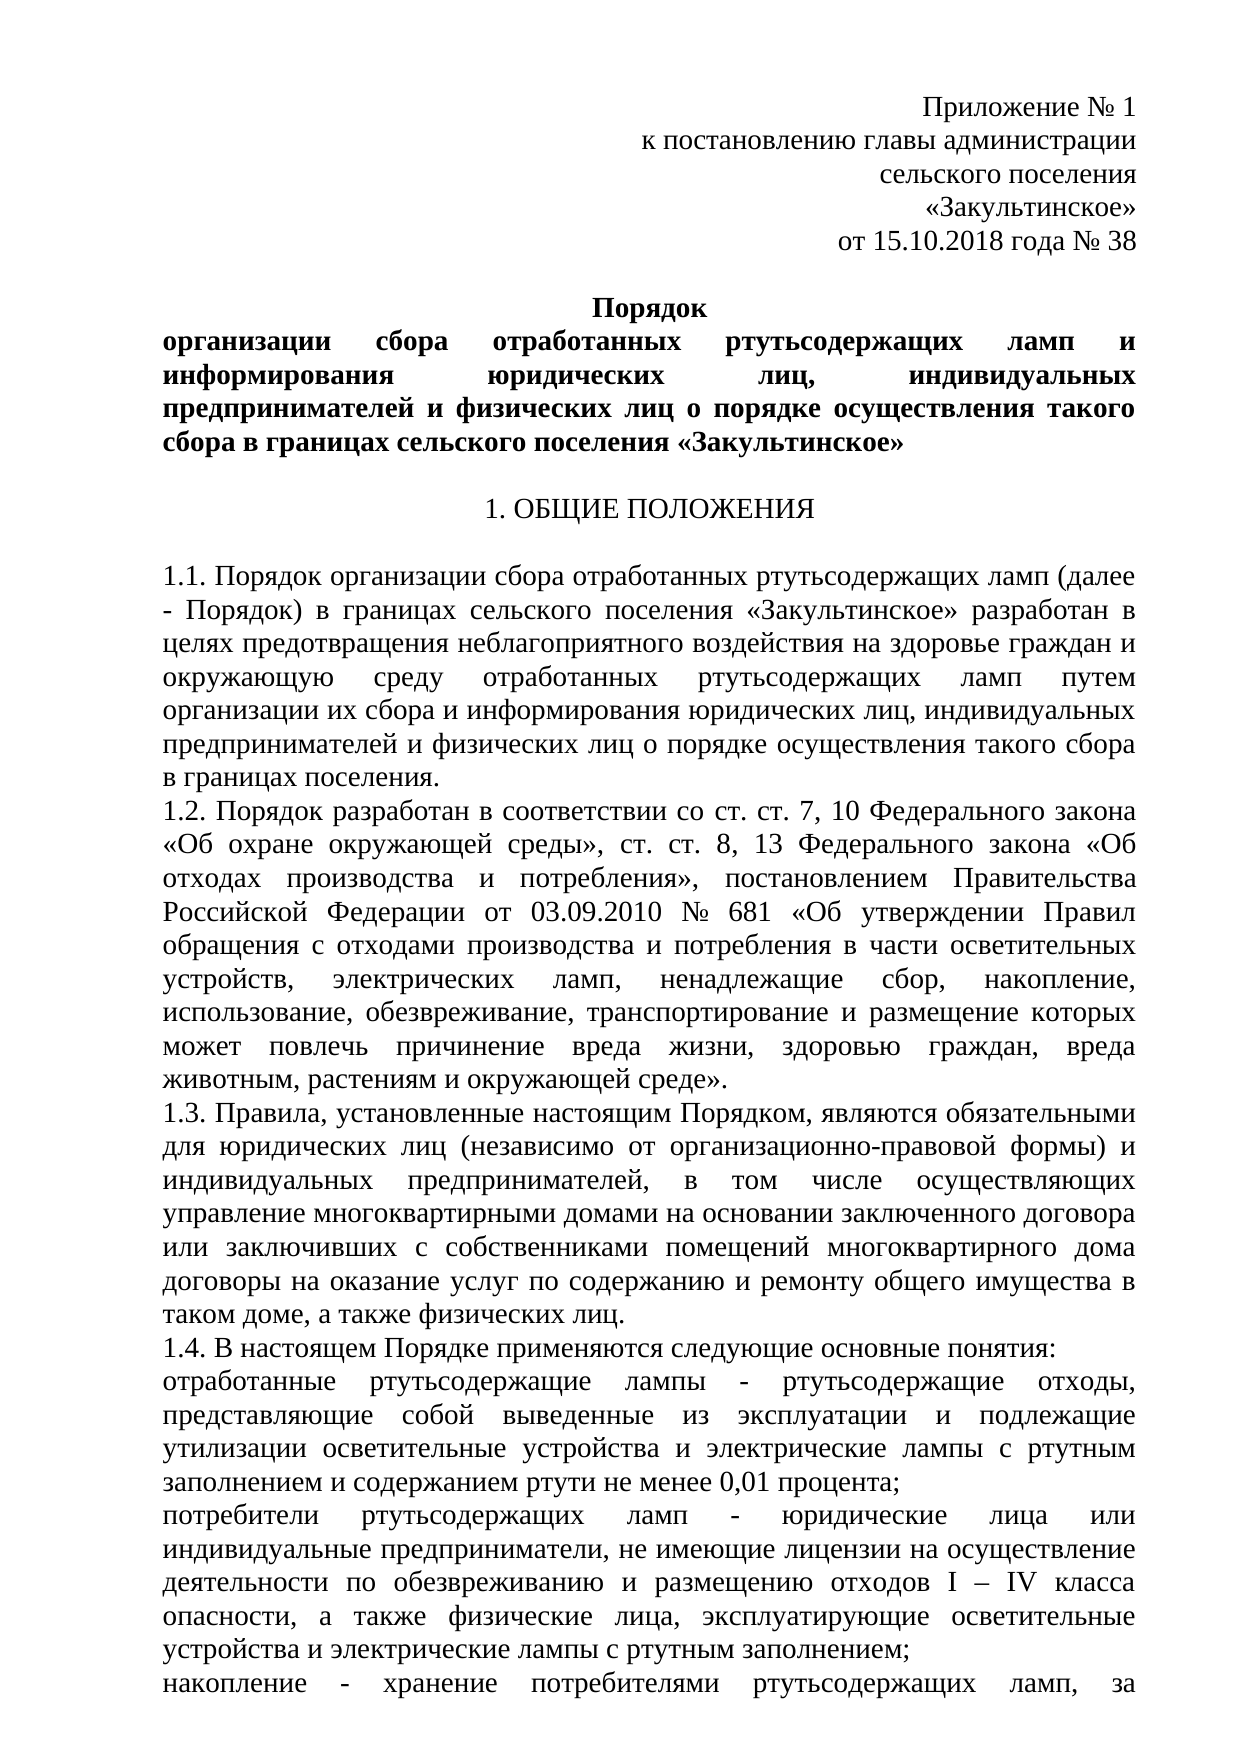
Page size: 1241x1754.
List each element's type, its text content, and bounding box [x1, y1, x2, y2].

text от 15.10.2018 года № 38 [627, 223, 1137, 256]
text 1.2. Порядок разработан в соответствии со ст. ст. 7, 10 Федерального закона «Об охране окружающей среды», ст. ст. 8, 13 Федерального закона «Об отходах производства и потребления», постановлением Правительства Российской Федерации от 03.09.2010 № 681 «Об утверждении Правил обращения с отходами производства и потребления в части осветительных устройств, электрических ламп, ненадлежащие сбор, накопление, использование, обезвреживание, транспортирование и размещение которых может повлечь причинение вреда жизни, здоровью граждан, вреда животным, растениям и окружающей среде». [162, 793, 1137, 1095]
text Порядок [162, 290, 1137, 323]
text потребители ртутьсодержащих ламп - юридические лица или индивидуальные предприниматели, не имеющие лицензии на осуществление деятельности по обезвреживанию и размещению отходов I – IV класса опасности, а также физические лица, эксплуатирующие осветительные устройства и электрические лампы с ртутным заполнением; [162, 1497, 1137, 1665]
text 1.3. Правила, установленные настоящим Порядком, являются обязательными для юридических лиц (независимо от организационно-правовой формы) и индивидуальных предпринимателей, в том числе осуществляющих управление многоквартирными домами на основании заключенного договора или заключивших с собственниками помещений многоквартирного дома договоры на оказание услуг по содержанию и ремонту общего имущества в таком доме, а также физических лиц. [162, 1095, 1137, 1330]
text к постановлению главы администрации сельского поселения «Закультинское» [627, 122, 1137, 223]
text 1.4. В настоящем Порядке применяются следующие основные понятия: [162, 1330, 1137, 1363]
text 1.1. Порядок организации сбора отработанных ртутьсодержащих ламп (далее - Порядок) в границах сельского поселения «Закультинское» разработан в целях предотвращения неблагоприятного воздействия на здоровье граждан и окружающую среду отработанных ртутьсодержащих ламп путем организации их сбора и информирования юридических лиц, индивидуальных предпринимателей и физических лиц о порядке осуществления такого сбора в границах поселения. [162, 558, 1137, 793]
text отработанные ртутьсодержащие лампы - ртутьсодержащие отходы, представляющие собой выведенные из эксплуатации и подлежащие утилизации осветительные устройства и электрические лампы с ртутным заполнением и содержанием ртути не менее 0,01 процента; [162, 1363, 1137, 1497]
text 1. ОБЩИЕ ПОЛОЖЕНИЯ [162, 491, 1137, 525]
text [162, 1665, 1137, 1699]
text организации сбора отработанных ртутьсодержащих ламп и информирования юридических лиц, индивидуальных предпринимателей и физических лиц о порядке осуществления такого сбора в границах сельского поселения «Закультинское» [162, 323, 1137, 458]
text Приложение № 1 [162, 89, 1137, 122]
